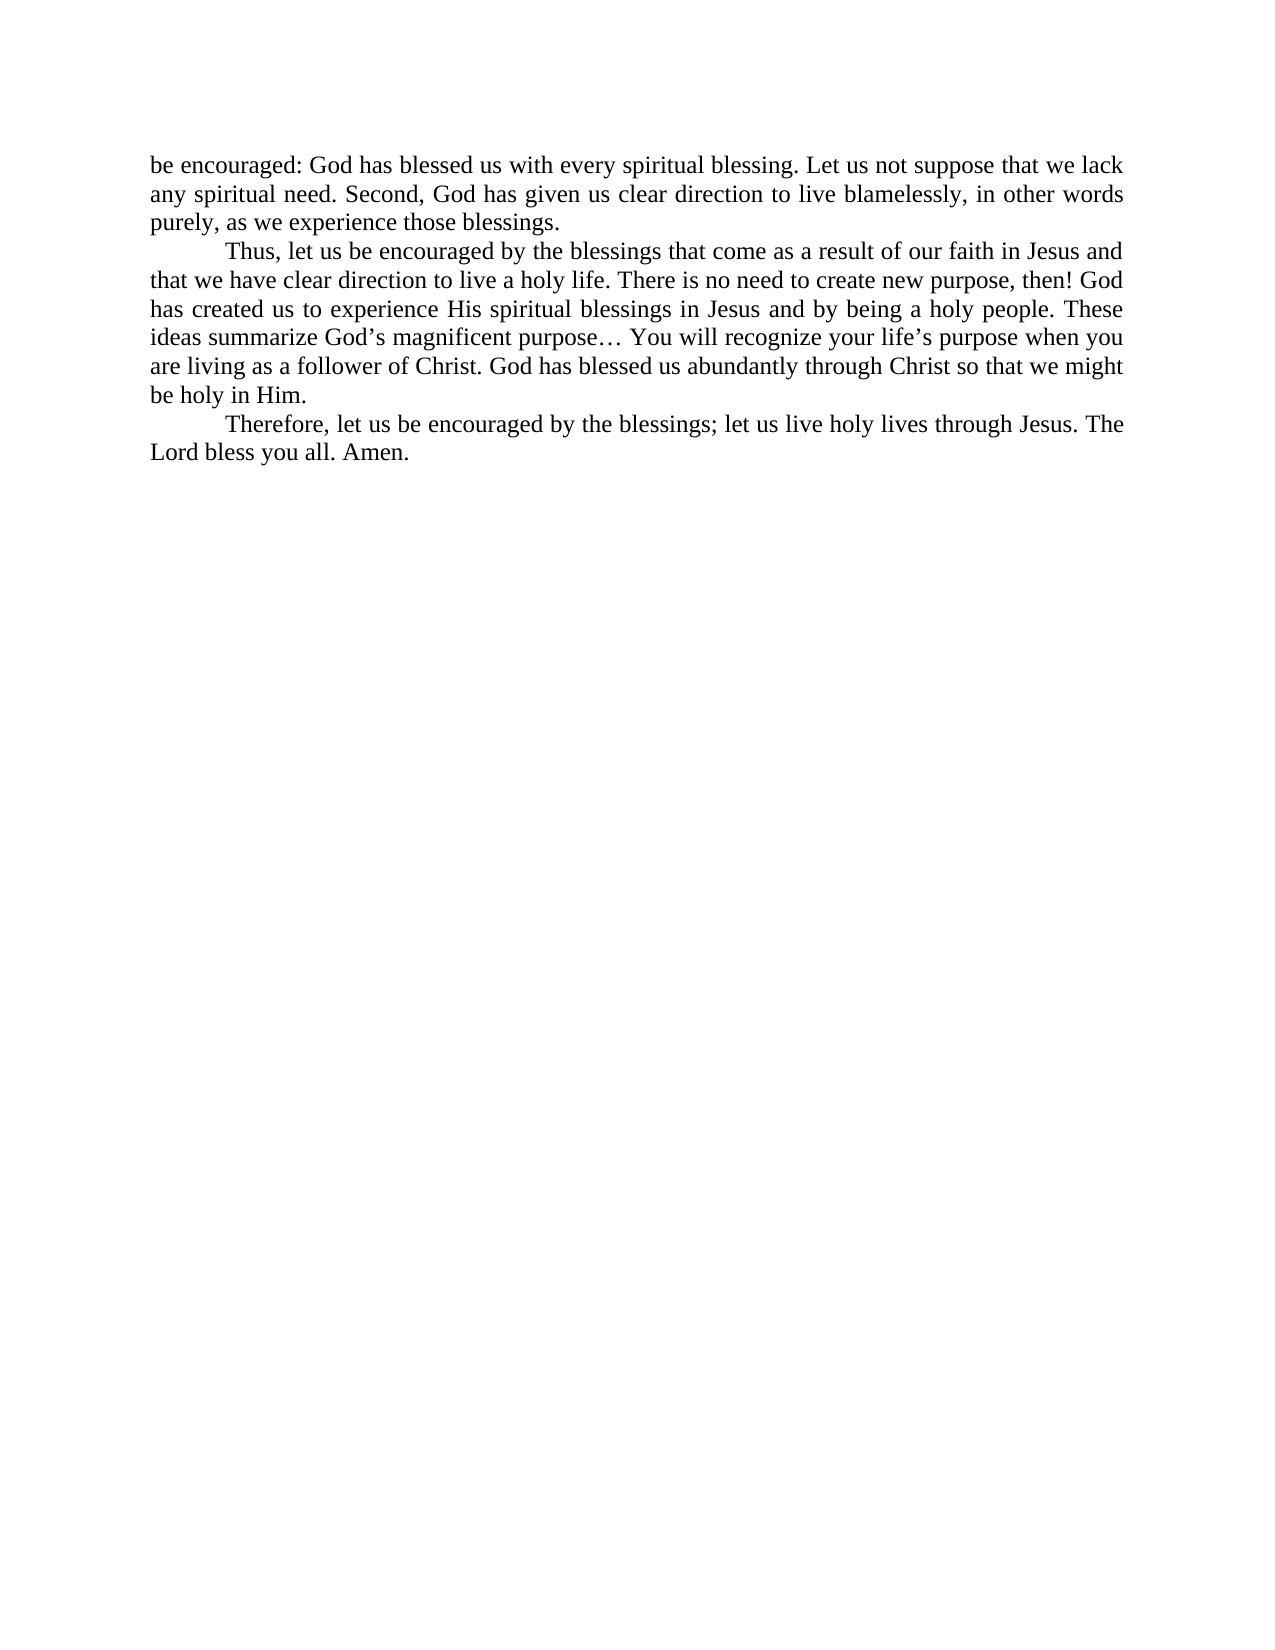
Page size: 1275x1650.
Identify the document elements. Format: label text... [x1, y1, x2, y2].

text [150, 150, 1125, 236]
text Thus, let us be encouraged by the blessings that come as a result of our faith in Jesus and that we have clear direction to live a holy life. There is no need to create new purpose, then! God has created us to experience His spiritual blessings in Jesus and by being a holy people. These ideas summarize God’s magnificent purpose… You will recognize your life’s purpose when you are living as a follower of Christ. God has blessed us abundantly through Christ so that we might be holy in Him. [150, 236, 1125, 409]
text Therefore, let us be encouraged by the blessings; let us live holy lives through Jesus. The Lord bless you all. Amen. [150, 409, 1125, 466]
